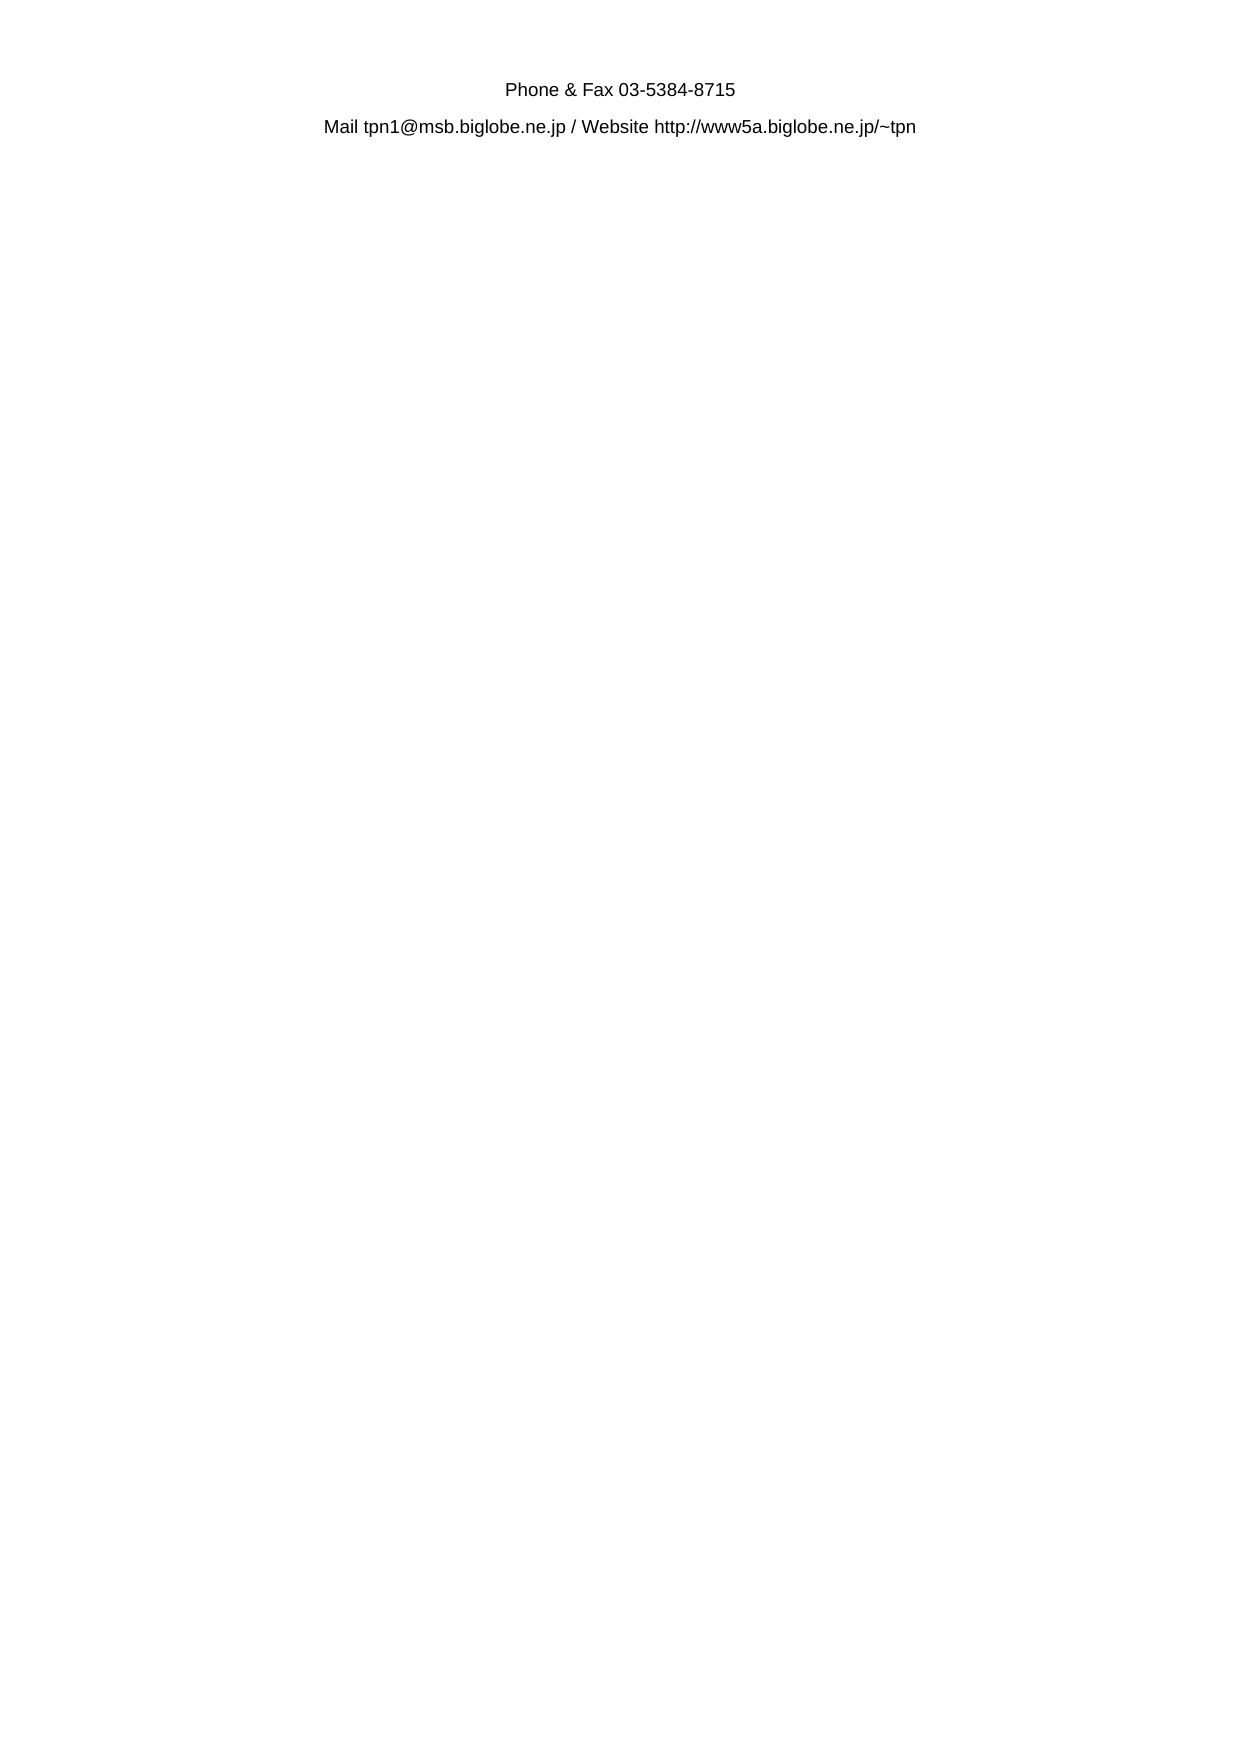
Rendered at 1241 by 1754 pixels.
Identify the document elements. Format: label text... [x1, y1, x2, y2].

text Phone & Fax 03-5384-8715 [59, 71, 1181, 108]
text Mail tpn1@msb.biglobe.ne.jp / Website http://www5a.biglobe.ne.jp/~tpn [59, 108, 1181, 146]
